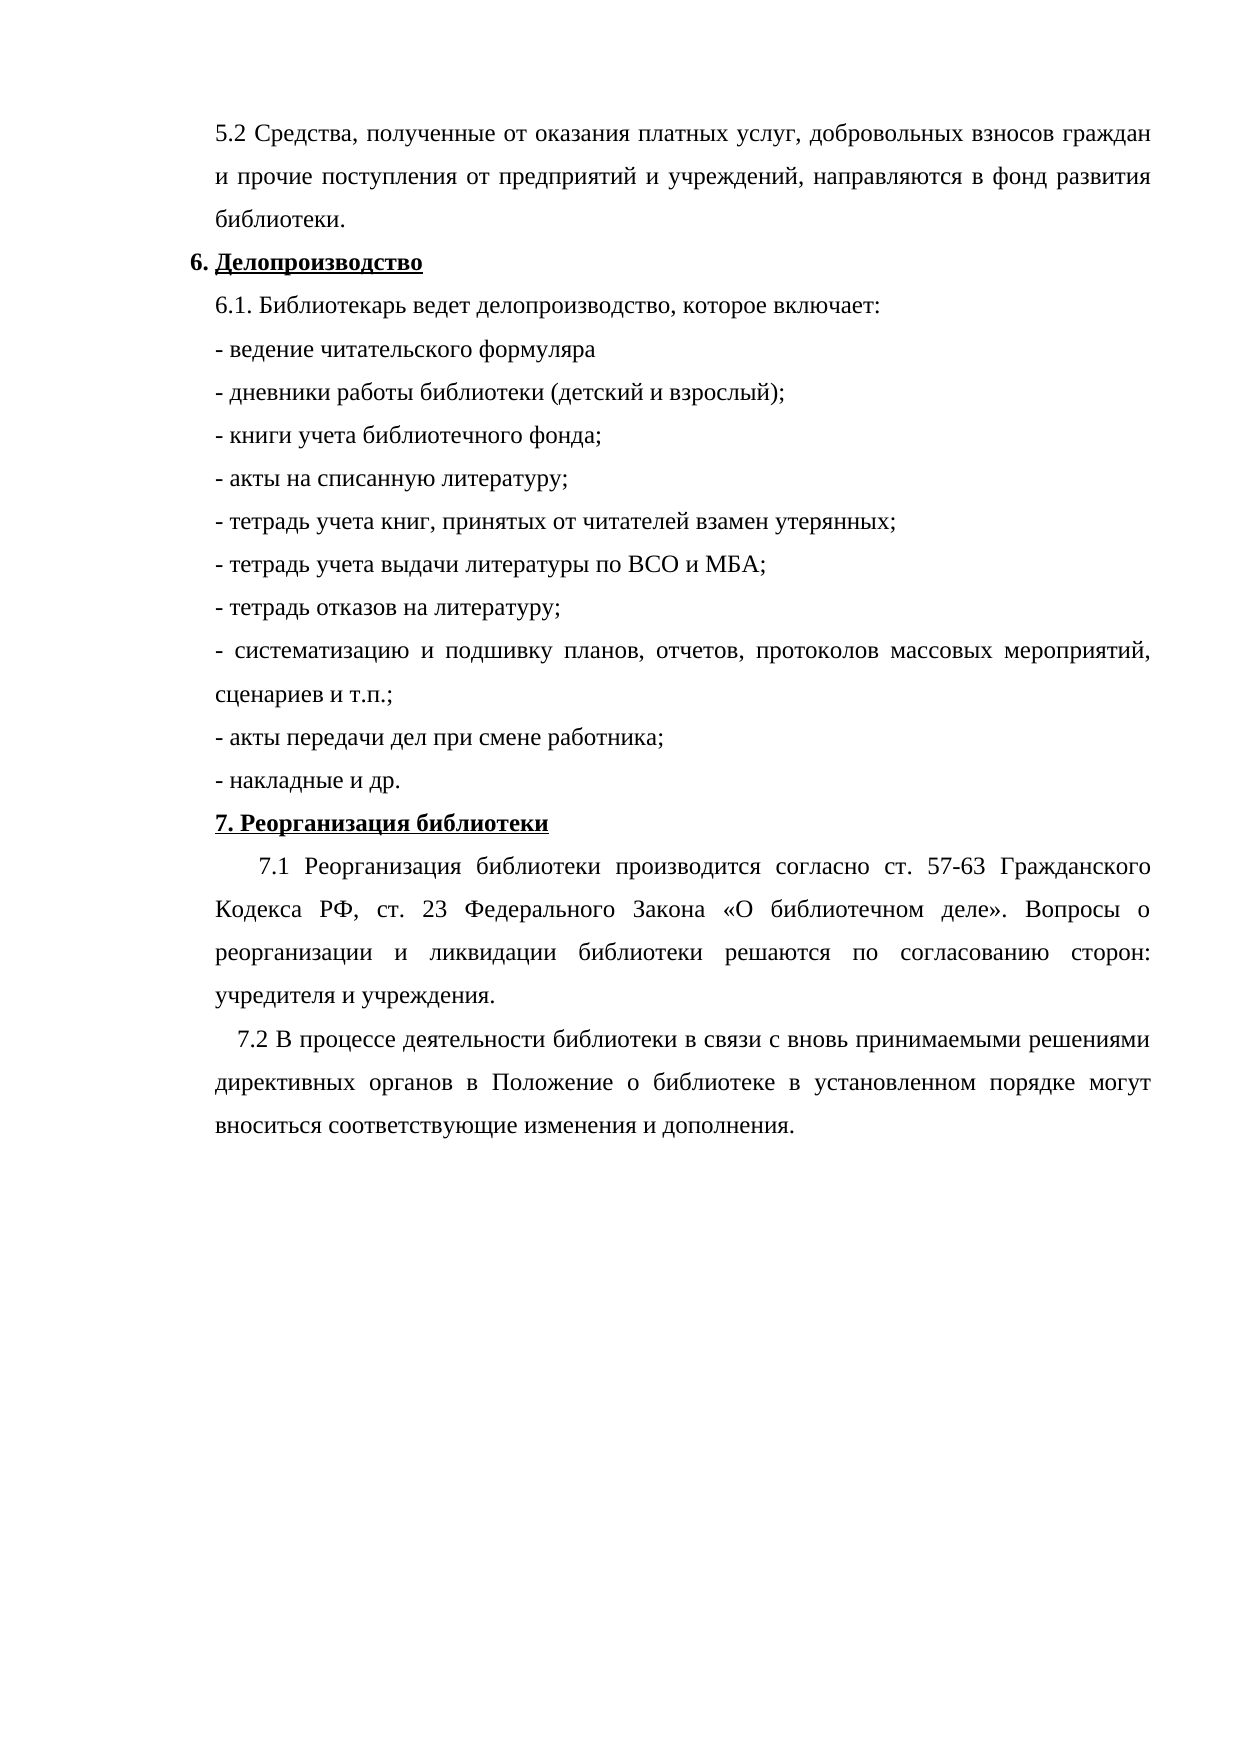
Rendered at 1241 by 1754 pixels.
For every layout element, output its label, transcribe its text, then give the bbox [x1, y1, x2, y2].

text - книги учета библиотечного фонда; [215, 420, 1152, 449]
text - тетрадь учета выдачи литературы по ВСО и МБА; [215, 549, 1152, 578]
text 6.1. Библиотекарь ведет делопроизводство, которое включает: [215, 291, 1152, 319]
text 7.2 В процессе деятельности библиотеки в связи с вновь принимаемыми решениями директивных органов в Положение о библиотеке в установленном порядке могут вноситься соответствующие изменения и дополнения. [215, 1024, 1152, 1139]
text 6. Делопроизводство [177, 247, 1152, 276]
text 5.2 Средства, полученные от оказания платных услуг, добровольных взносов граждан и прочие поступления от предприятий и учреждений, направляются в фонд развития библиотеки. [215, 118, 1152, 233]
text - ведение читательского формуляра [215, 334, 1152, 362]
text 7.1 Реорганизация библиотеки производится согласно ст. 57-63 Гражданского Кодекса РФ, ст. 23 Федерального Закона «О библиотечном деле». Вопросы о реорганизации и ликвидации библиотеки решаются по согласованию сторон: учредителя и учреждения. [215, 851, 1152, 1009]
text - систематизацию и подшивку планов, отчетов, протоколов массовых мероприятий, сценариев и т.п.; [215, 636, 1152, 707]
text - тетрадь учета книг, принятых от читателей взамен утерянных; [215, 506, 1152, 535]
text - акты передачи дел при смене работника; [215, 722, 1152, 751]
text 7. Реорганизация библиотеки [215, 808, 1152, 837]
text - акты на списанную литературу; [215, 463, 1152, 492]
text - накладные и др. [215, 765, 1152, 794]
text - тетрадь отказов на литературу; [215, 592, 1152, 621]
text - дневники работы библиотеки (детский и взрослый); [215, 377, 1152, 406]
